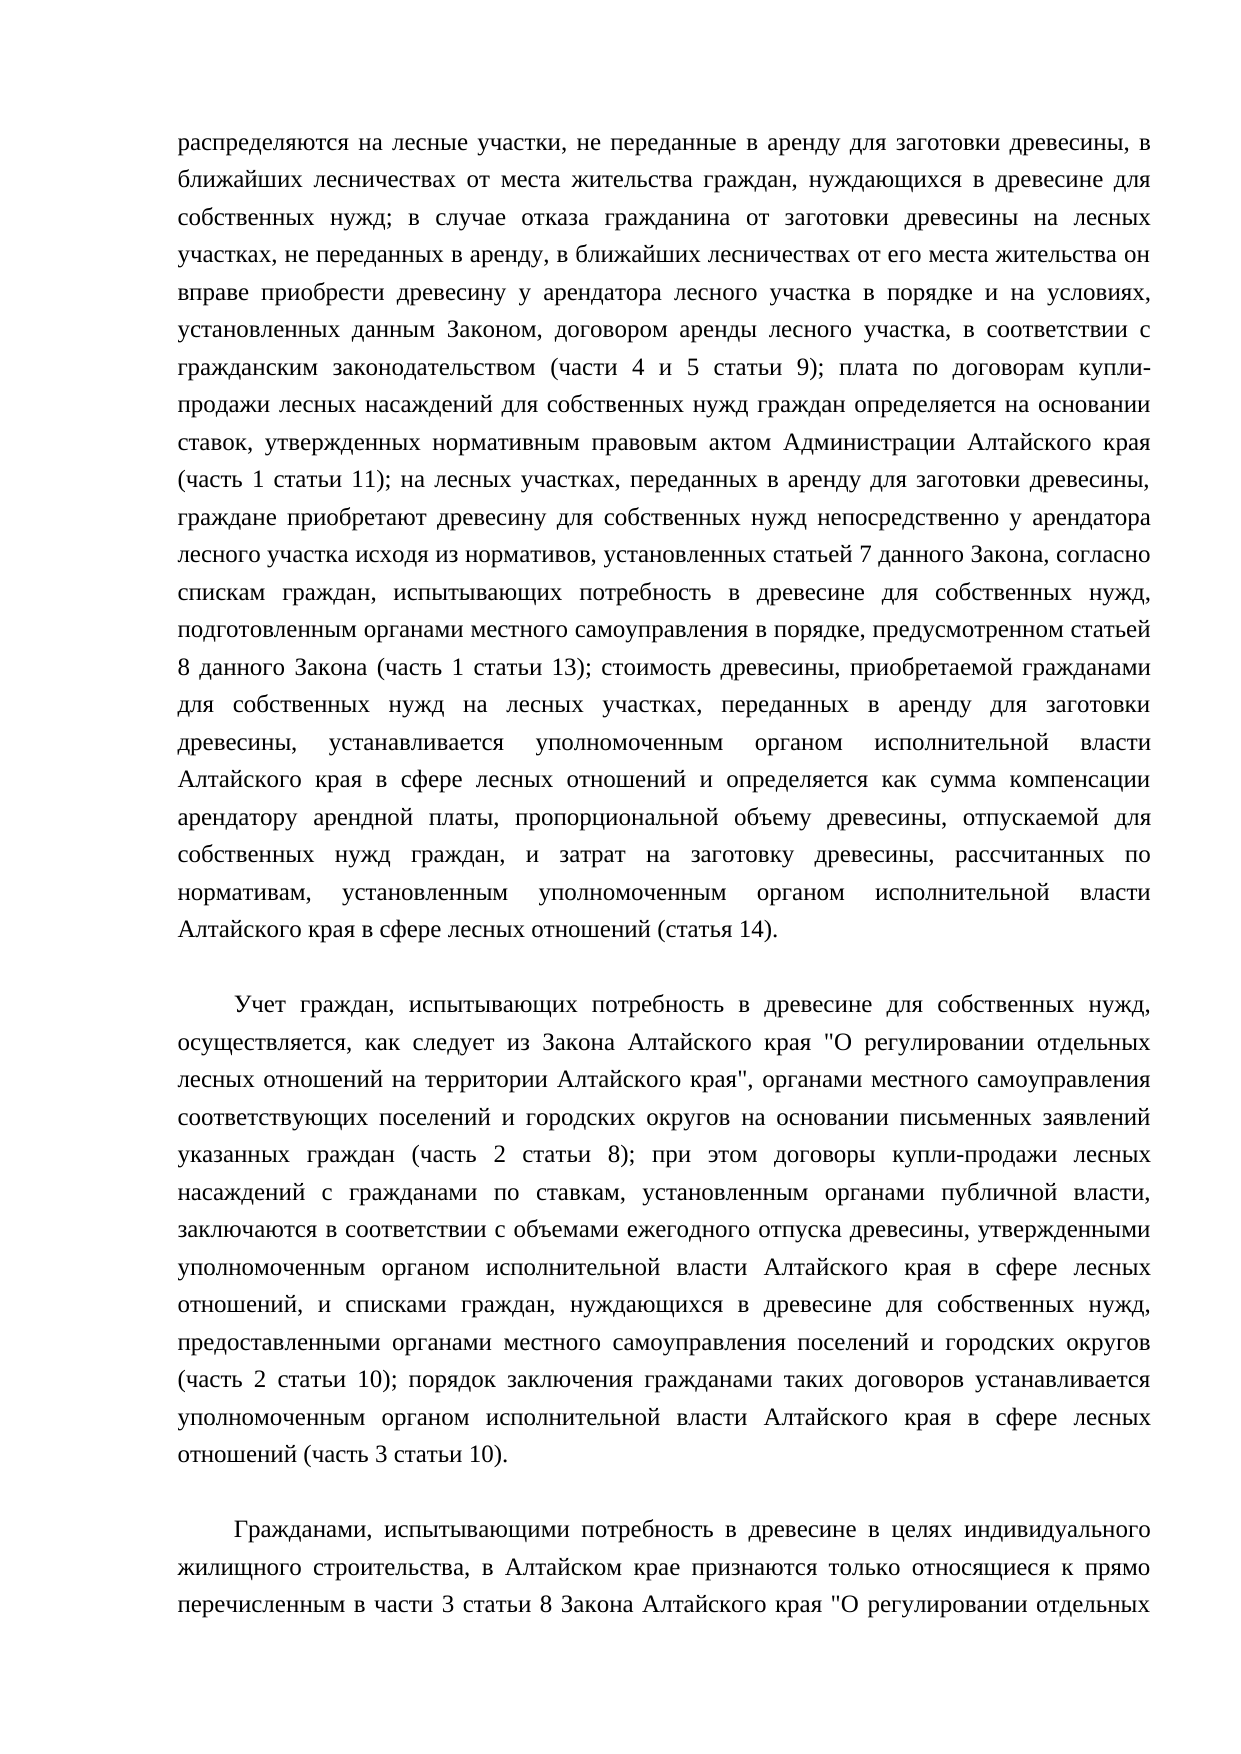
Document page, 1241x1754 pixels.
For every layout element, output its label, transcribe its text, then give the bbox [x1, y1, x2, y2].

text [177, 118, 1152, 943]
text Учет граждан, испытывающих потребность в древесине для собственных нужд, осуществляется, как следует из Закона Алтайского края "О регулировании отдельных лесных отношений на территории Алтайского края", органами местного самоуправления соответствующих поселений и городских округов на основании письменных заявлений указанных граждан (часть 2 статьи 8); при этом договоры купли-продажи лесных насаждений с гражданами по ставкам, установленным органами публичной власти, заключаются в соответствии с объемами ежегодного отпуска древесины, утвержденными уполномоченным органом исполнительной власти Алтайского края в сфере лесных отношений, и списками граждан, нуждающихся в древесине для собственных нужд, предоставленными органами местного самоуправления поселений и городских округов (часть 2 статьи 10); порядок заключения гражданами таких договоров устанавливается уполномоченным органом исполнительной власти Алтайского края в сфере лесных отношений (часть 3 статьи 10). [177, 981, 1152, 1468]
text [177, 1506, 1152, 1618]
